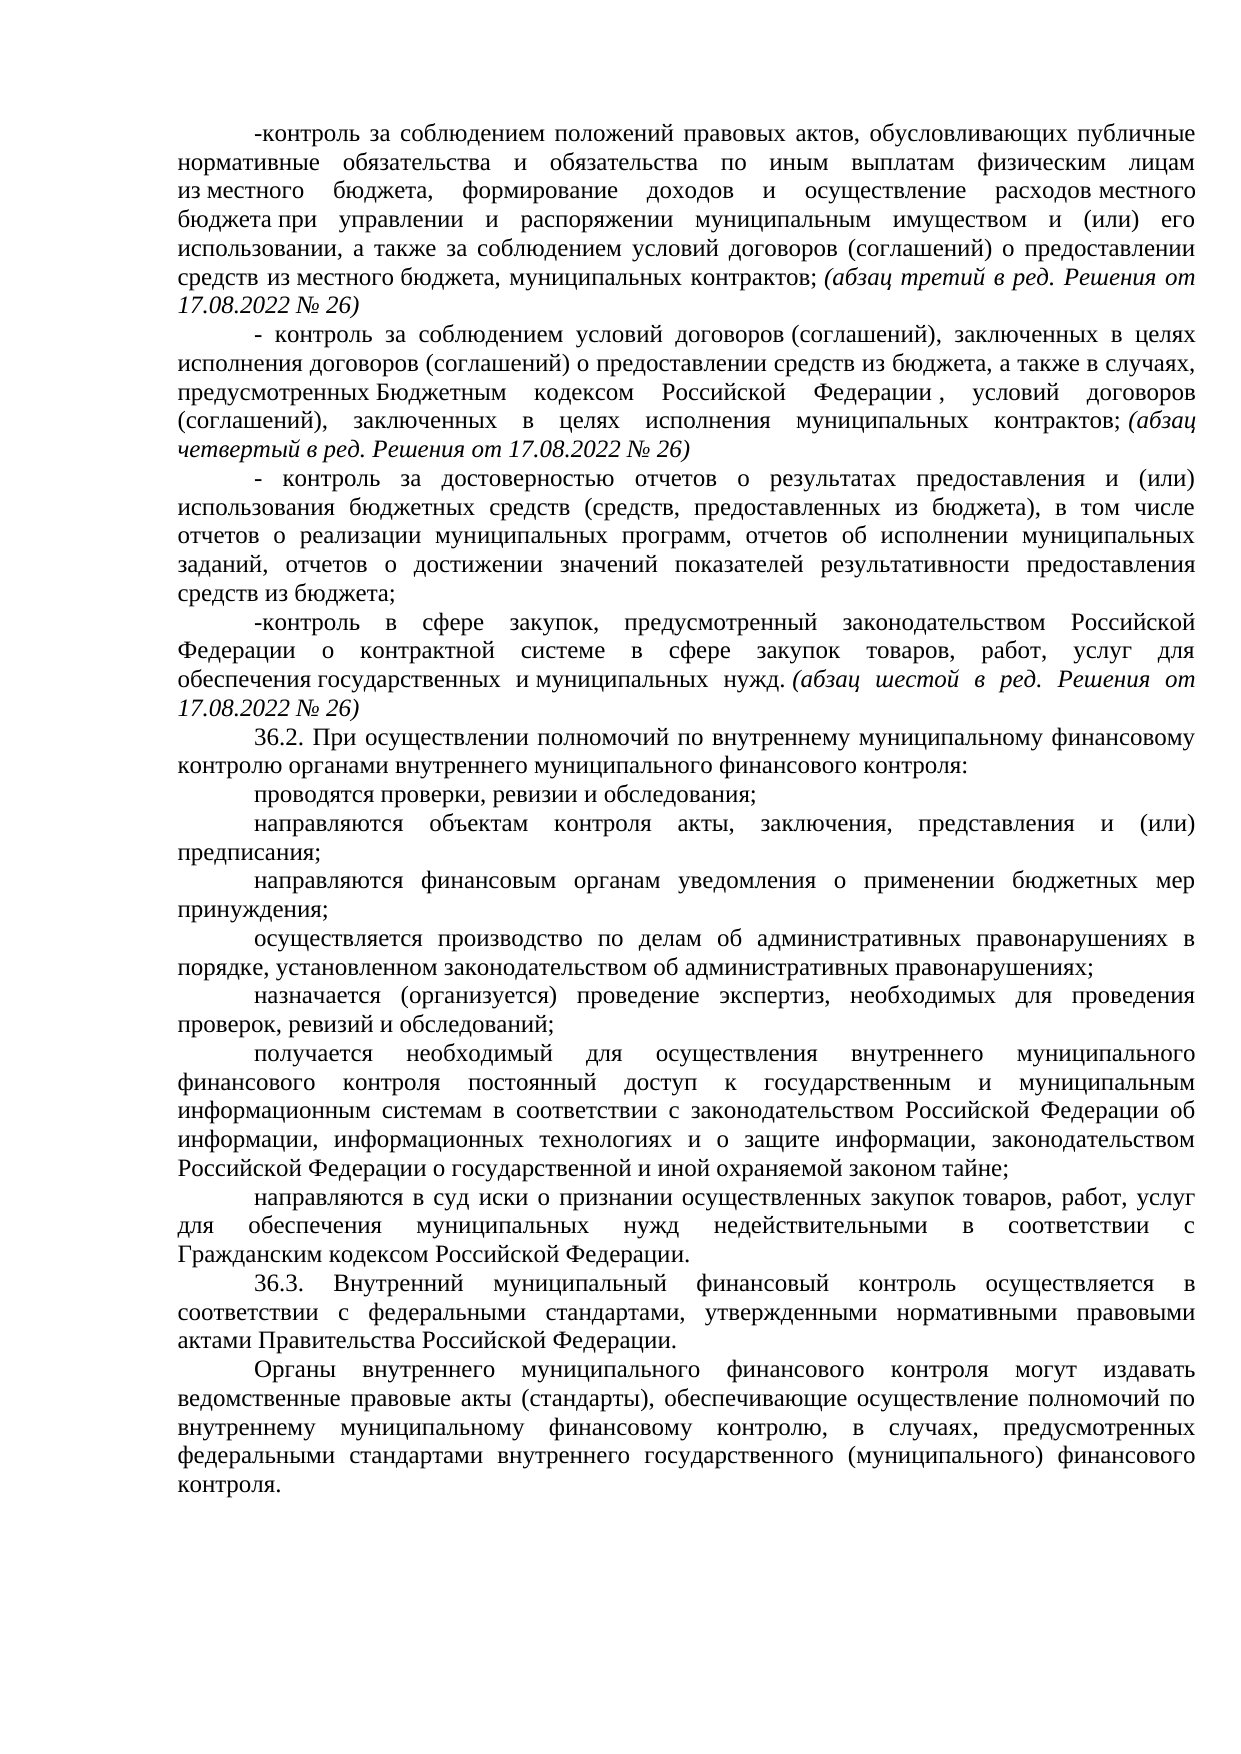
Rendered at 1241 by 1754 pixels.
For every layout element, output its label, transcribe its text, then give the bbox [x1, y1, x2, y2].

text осуществляется производство по делам об административных правонарушениях в порядке, установленном законодательством об административных правонарушениях; [177, 923, 1196, 981]
text -контроль за соблюдением положений правовых актов, обусловливающих публичные нормативные обязательства и обязательства по иным выплатам физическим лицам из местного бюджета, формирование доходов и осуществление расходов местного бюджета при управлении и распоряжении муниципальным имуществом и (или) его использовании, а также за соблюдением условий договоров (соглашений) о предоставлении средств из местного бюджета, муниципальных контрактов; (абзац третий в ред. Решения от 17.08.2022 № 26) [177, 118, 1196, 319]
text направляются объектам контроля акты, заключения, представления и (или) предписания; [177, 808, 1196, 866]
text направляются финансовым органам уведомления о применении бюджетных мер принуждения; [177, 866, 1196, 923]
text -контроль в сфере закупок, предусмотренный законодательством Российской Федерации о контрактной системе в сфере закупок товаров, работ, услуг для обеспечения государственных и муниципальных нужд. (абзац шестой в ред. Решения от 17.08.2022 № 26) [177, 607, 1196, 722]
text Органы внутреннего муниципального финансового контроля могут издавать ведомственные правовые акты (стандарты), обеспечивающие осуществление полномочий по внутреннему муниципальному финансовому контролю, в случаях, предусмотренных федеральными стандартами внутреннего государственного (муниципального) финансового контроля. [177, 1354, 1196, 1498]
text проводятся проверки, ревизии и обследования; [177, 779, 1196, 808]
text 36.3. Внутренний муниципальный финансовый контроль осуществляется в соответствии с федеральными стандартами, утвержденными нормативными правовыми актами Правительства Российской Федерации. [177, 1268, 1196, 1354]
text 36.2. При осуществлении полномочий по внутреннему муниципальному финансовому контролю органами внутреннего муниципального финансового контроля: [177, 722, 1196, 779]
text получается необходимый для осуществления внутреннего муниципального финансового контроля постоянный доступ к государственным и муниципальным информационным системам в соответствии с законодательством Российской Федерации об информации, информационных технологиях и о защите информации, законодательством Российской Федерации о государственной и иной охраняемой законом тайне; [177, 1038, 1196, 1182]
text - контроль за соблюдением условий договоров (соглашений), заключенных в целях исполнения договоров (соглашений) о предоставлении средств из бюджета, а также в случаях, предусмотренных Бюджетным кодексом Российской Федерации , условий договоров (соглашений), заключенных в целях исполнения муниципальных контрактов; (абзац четвертый в ред. Решения от 17.08.2022 № 26) [177, 319, 1196, 463]
text направляются в суд иски о признании осуществленных закупок товаров, работ, услуг для обеспечения муниципальных нужд недействительными в соответствии с Гражданским кодексом Российской Федерации. [177, 1182, 1196, 1268]
text - контроль за достоверностью отчетов о результатах предоставления и (или) использования бюджетных средств (средств, предоставленных из бюджета), в том числе отчетов о реализации муниципальных программ, отчетов об исполнении муниципальных заданий, отчетов о достижении значений показателей результативности предоставления средств из бюджета; [177, 463, 1196, 607]
text назначается (организуется) проведение экспертиз, необходимых для проведения проверок, ревизий и обследований; [177, 981, 1196, 1038]
